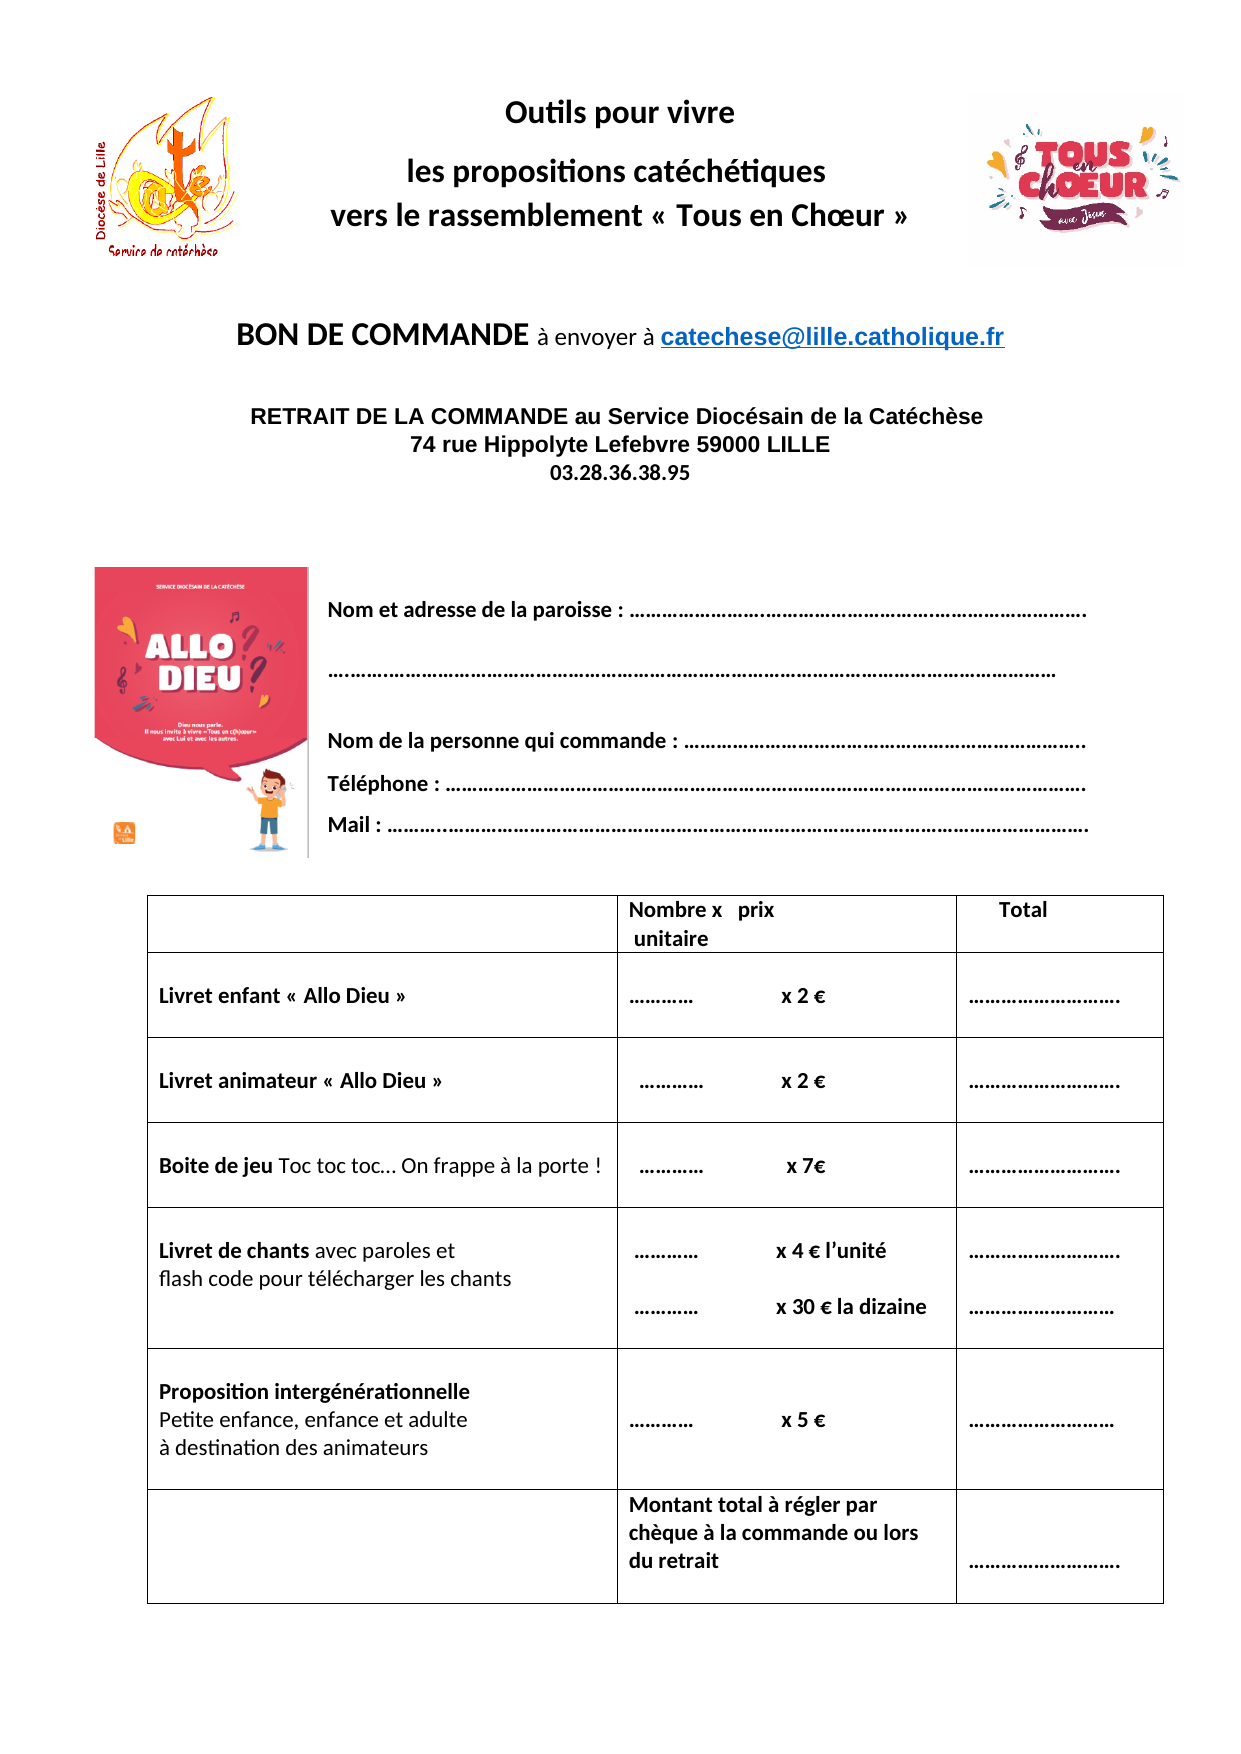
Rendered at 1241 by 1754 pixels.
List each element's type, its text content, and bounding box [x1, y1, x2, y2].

table_cell Proposition intergénérationnelle Petite enfance, enfance et adulte à destination des animateurs [148, 1349, 617, 1489]
table_cell Montant total à régler par chèque à la commande ou lors du retrait [618, 1490, 956, 1602]
text RETRAIT DE LA COMMANDE au Service Diocésain de la Catéchèse 74 rue Hippolyte Lefebvre 59000 LILLE 03.28.36.38.95 [148, 373, 1093, 516]
table_cell [148, 1490, 617, 1602]
table_cell Livret enfant « Allo Dieu » [148, 953, 617, 1037]
picture [94, 567, 309, 858]
table_cell ………… x 2 € [618, 1038, 956, 1122]
text Outils pour vivre [273, 91, 967, 131]
table_header Total [957, 896, 1163, 952]
table_cell ………… x 7€ [618, 1123, 956, 1207]
table_cell ………………………. ……………………… [957, 1208, 1163, 1348]
table_cell ………………………. [957, 1038, 1163, 1122]
table_header [148, 896, 617, 952]
table_cell ………… x 5 € [618, 1349, 956, 1489]
text les propositions catéchétiques vers le rassemblement « Tous en Chœur » [273, 151, 967, 234]
table_cell ………… x 2 € [618, 953, 956, 1037]
text BON DE COMMANDE à envoyer à catechese@lille.catholique.fr [148, 313, 1093, 354]
picture [94, 91, 273, 254]
table_cell ……………………… [957, 1349, 1163, 1489]
table_cell ………………………. [957, 953, 1163, 1037]
text Nom et adresse de la paroisse : …………………….………………………….………………………. [309, 596, 1093, 624]
table_cell Livret de chants avec paroles et flash code pour télécharger les chants [148, 1208, 617, 1348]
table_cell Livret animateur « Allo Dieu » [148, 1038, 617, 1122]
table_cell Boite de jeu Toc toc toc… On frappe à la porte ! [148, 1123, 617, 1207]
table_cell ………………………. [957, 1123, 1163, 1207]
picture [967, 91, 1184, 266]
text Nom de la personne qui commande : ……………………………………………………………….. Téléphone : ………………………………………………………………………………………………………. Mail : ………..………………………………………………………………………………………………………. [309, 727, 1093, 839]
text ….…….…………………………………………………………………………………………………………… [309, 655, 1093, 683]
table_header Nombre x prix unitaire [618, 896, 956, 952]
table_cell ………… x 4 € l’unité ………… x 30 € la dizaine [618, 1208, 956, 1348]
table_cell ………………………. [957, 1490, 1163, 1602]
